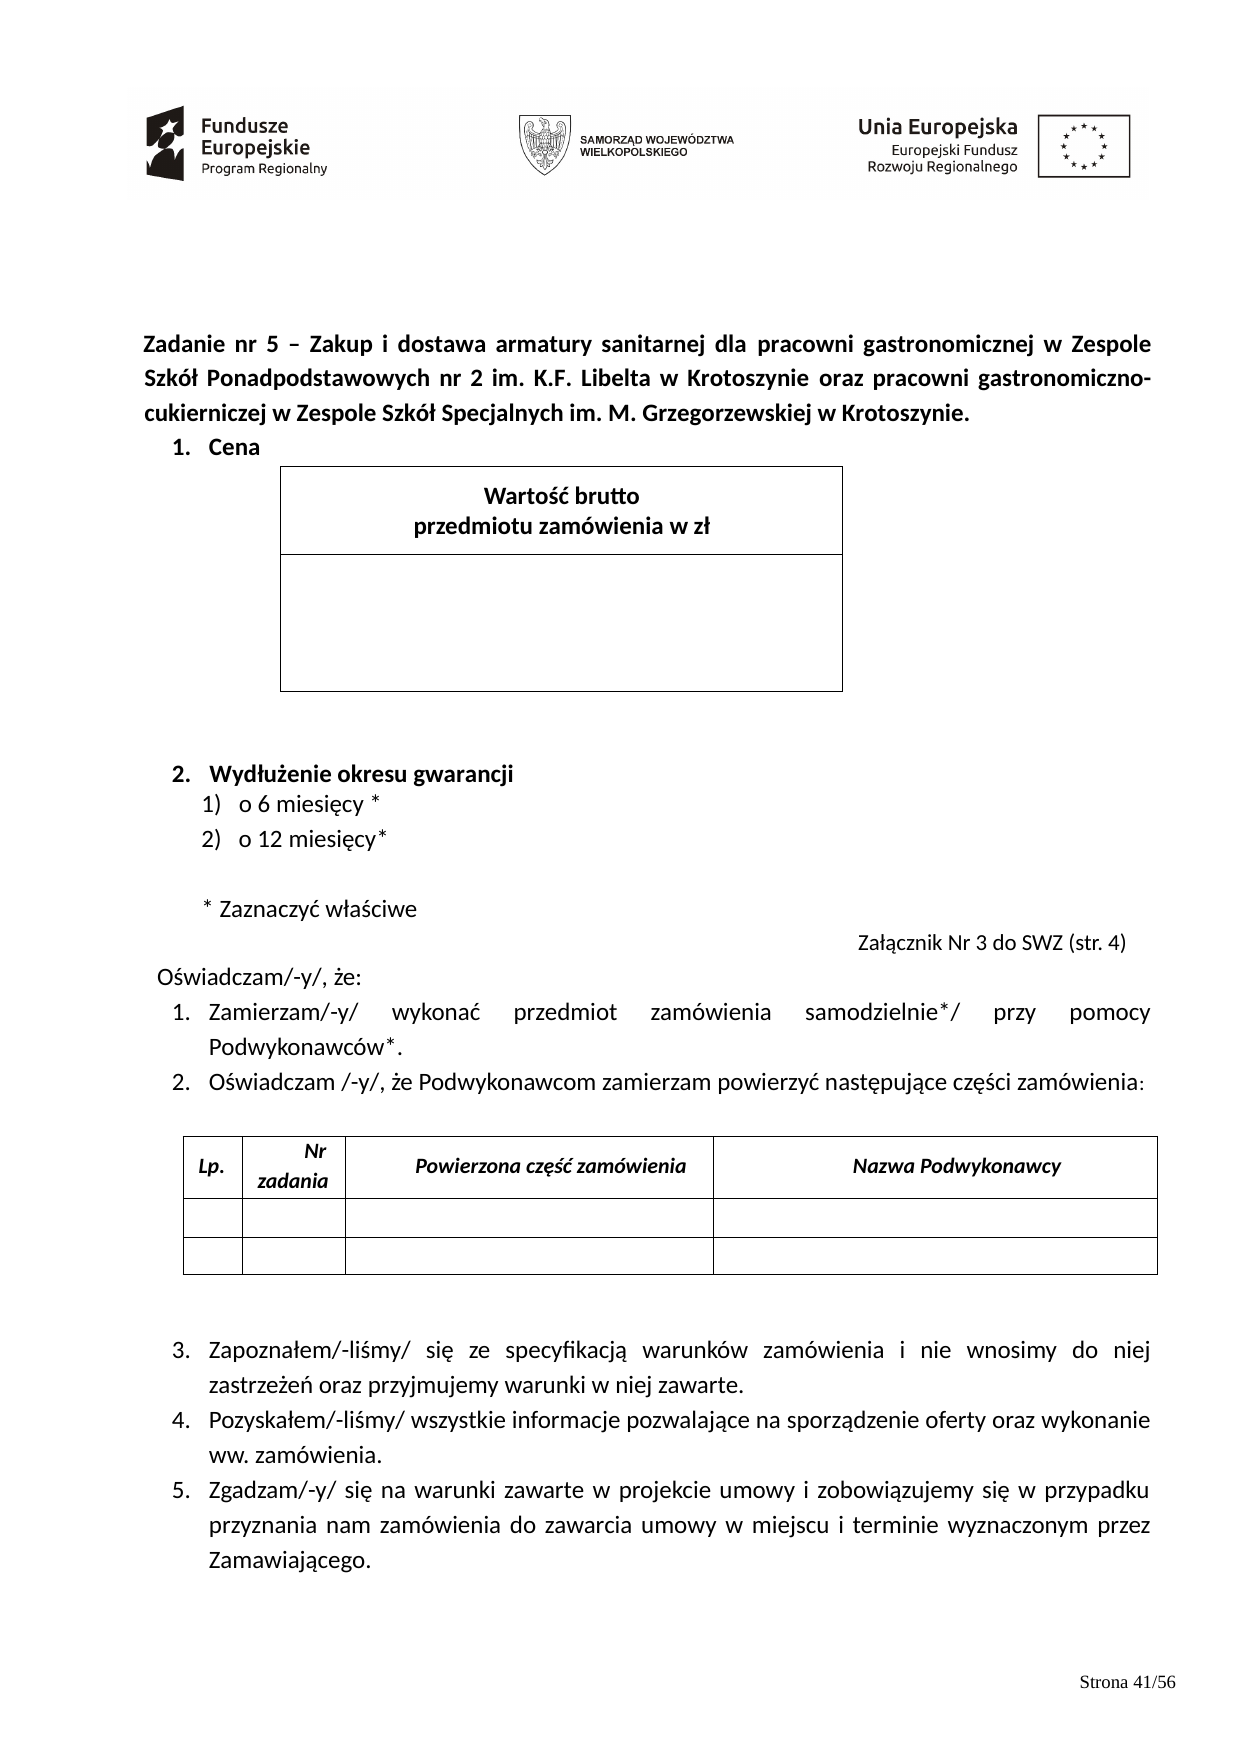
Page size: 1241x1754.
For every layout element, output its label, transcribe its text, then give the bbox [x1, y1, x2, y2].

table_cell [243, 1238, 345, 1274]
table_cell [184, 1238, 242, 1274]
table_cell [243, 1199, 345, 1237]
list Zamierzam/-y/ wykonać przedmiot zamówienia samodzielnie*/ przy pomocy Podwykonawców*. [172, 996, 1152, 1061]
table_header Wartość brutto przedmiotu zamówienia w zł [281, 467, 842, 554]
table_cell [346, 1238, 713, 1274]
table_header Nazwa Podwykonawcy [714, 1137, 1157, 1198]
table_cell [281, 555, 842, 691]
text Zadanie nr 5 – Zakup i dostawa armatury sanitarnej dla pracowni gastronomicznej w Zespole Szkół Ponadpodstawowych nr 2 im. K.F. Libelta w Krotoszynie oraz pracowni gastronomiczno-cukierniczej w Zespole Szkół Specjalnych im. M. Grzegorzewskiej w Krotoszynie. [143, 328, 1152, 427]
table_header Nr zadania [243, 1137, 345, 1198]
table_header Lp. [184, 1137, 242, 1198]
list o 6 miesięcy * [201, 788, 1152, 819]
text Załącznik Nr 3 do SWZ (str. 4) [112, 928, 1152, 956]
list Wydłużenie okresu gwarancji [172, 758, 1152, 788]
table_cell [346, 1199, 713, 1237]
list o 12 miesięcy* [201, 823, 1152, 854]
picture [127, 87, 1150, 200]
list Oświadczam /-y/, że Podwykonawcom zamierzam powierzyć następujące części zamówienia: [172, 1066, 1152, 1096]
list Pozyskałem/-liśmy/ wszystkie informacje pozwalające na sporządzenie oferty oraz wykonanie ww. zamówienia. [172, 1404, 1152, 1470]
table_header Powierzona część zamówienia [346, 1137, 713, 1198]
text Oświadczam/-y/, że: [112, 961, 1152, 991]
table_cell [714, 1238, 1157, 1274]
list Zgadzam/-y/ się na warunki zawarte w projekcie umowy i zobowiązujemy się w przypadku przyznania nam zamówienia do zawarcia umowy w miejscu i terminie wyznaczonym przez Zamawiającego. [172, 1474, 1152, 1575]
list Cena [172, 431, 1152, 462]
text * Zaznaczyć właściwe [144, 893, 1152, 924]
table_cell [714, 1199, 1157, 1237]
list Zapoznałem/-liśmy/ się ze specyfikacją warunków zamówienia i nie wnosimy do niej zastrzeżeń oraz przyjmujemy warunki w niej zawarte. [172, 1334, 1152, 1400]
table_cell [184, 1199, 242, 1237]
